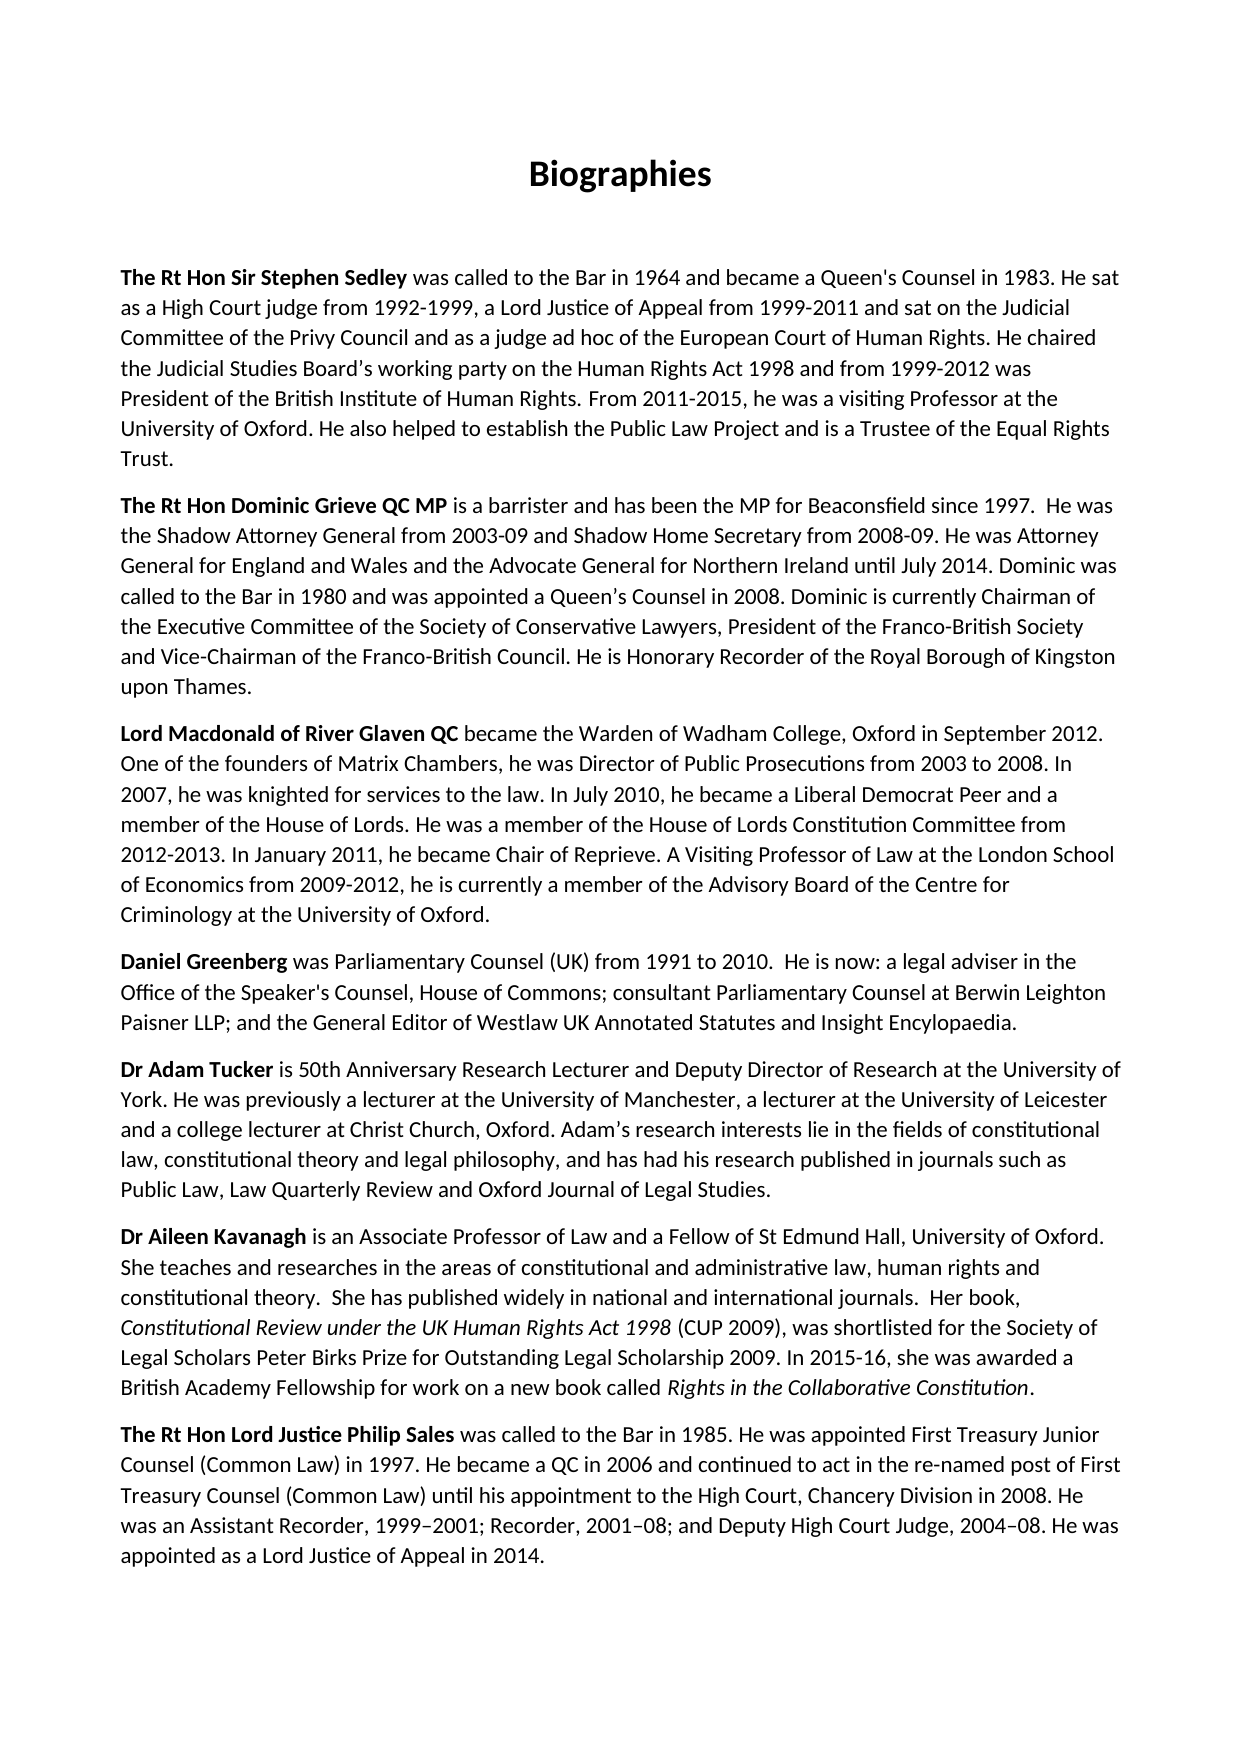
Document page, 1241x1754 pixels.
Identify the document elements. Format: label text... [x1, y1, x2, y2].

text The Rt Hon Lord Justice Philip Sales was called to the Bar in 1985. He was appointed First Treasury Junior Counsel (Common Law) in 1997. He became a QC in 2006 and continued to act in the re-named post of First Treasury Counsel (Common Law) until his appointment to the High Court, Chancery Division in 2008. He was an Assistant Recorder, 1999–2001; Recorder, 2001–08; and Deputy High Court Judge, 2004–08. He was appointed as a Lord Justice of Appeal in 2014. [120, 1420, 1124, 1569]
text Lord Macdonald of River Glaven QC became the Warden of Wadham College, Oxford in September 2012. One of the founders of Matrix Chambers, he was Director of Public Prosecutions from 2003 to 2008. In 2007, he was knighted for services to the law. In July 2010, he became a Liberal Democrat Peer and a member of the House of Lords. He was a member of the House of Lords Constitution Committee from 2012-2013. In January 2011, he became Chair of Reprieve. A Visiting Professor of Law at the London School of Economics from 2009-2012, he is currently a member of the Advisory Board of the Centre for Criminology at the University of Oxford. [120, 719, 1124, 928]
text The Rt Hon Dominic Grieve QC MP is a barrister and has been the MP for Beaconsfield since 1997. He was the Shadow Attorney General from 2003-09 and Shadow Home Secretary from 2008-09. He was Attorney General for England and Wales and the Advocate General for Northern Ireland until July 2014. Dominic was called to the Bar in 1980 and was appointed a Queen’s Counsel in 2008. Dominic is currently Chairman of the Executive Committee of the Society of Conservative Lawyers, President of the Franco-British Society and Vice-Chairman of the Franco-British Council. He is Honorary Recorder of the Royal Borough of Kingston upon Thames. [120, 491, 1124, 700]
text Daniel Greenberg was Parliamentary Counsel (UK) from 1991 to 2010. He is now: a legal adviser in the Office of the Speaker's Counsel, House of Commons; consultant Parliamentary Counsel at Berwin Leighton Paisner LLP; and the General Editor of Westlaw UK Annotated Statutes and Insight Encylopaedia. [120, 947, 1124, 1036]
text Biographies [150, 150, 1090, 196]
text Dr Aileen Kavanagh is an Associate Professor of Law and a Fellow of St Edmund Hall, University of Oxford. She teaches and researches in the areas of constitutional and administrative law, human rights and constitutional theory. She has published widely in national and international journals. Her book, Constitutional Review under the UK Human Rights Act 1998 (CUP 2009), was shortlisted for the Society of Legal Scholars Peter Birks Prize for Outstanding Legal Scholarship 2009. In 2015-16, she was awarded a British Academy Fellowship for work on a new book called Rights in the Collaborative Constitution. [120, 1222, 1124, 1401]
text Dr Adam Tucker is 50th Anniversary Research Lecturer and Deputy Director of Research at the University of York. He was previously a lecturer at the University of Manchester, a lecturer at the University of Leicester and a college lecturer at Christ Church, Oxford. Adam’s research interests lie in the fields of constitutional law, constitutional theory and legal philosophy, and has had his research published in journals such as Public Law, Law Quarterly Review and Oxford Journal of Legal Studies. [120, 1055, 1124, 1203]
text The Rt Hon Sir Stephen Sedley was called to the Bar in 1964 and became a Queen's Counsel in 1983. He sat as a High Court judge from 1992-1999, a Lord Justice of Appeal from 1999-2011 and sat on the Judicial Committee of the Privy Council and as a judge ad hoc of the European Court of Human Rights. He chaired the Judicial Studies Board’s working party on the Human Rights Act 1998 and from 1999-2012 was President of the British Institute of Human Rights. From 2011-2015, he was a visiting Professor at the University of Oxford. He also helped to establish the Public Law Project and is a Trustee of the Equal Rights Trust. [120, 263, 1124, 472]
